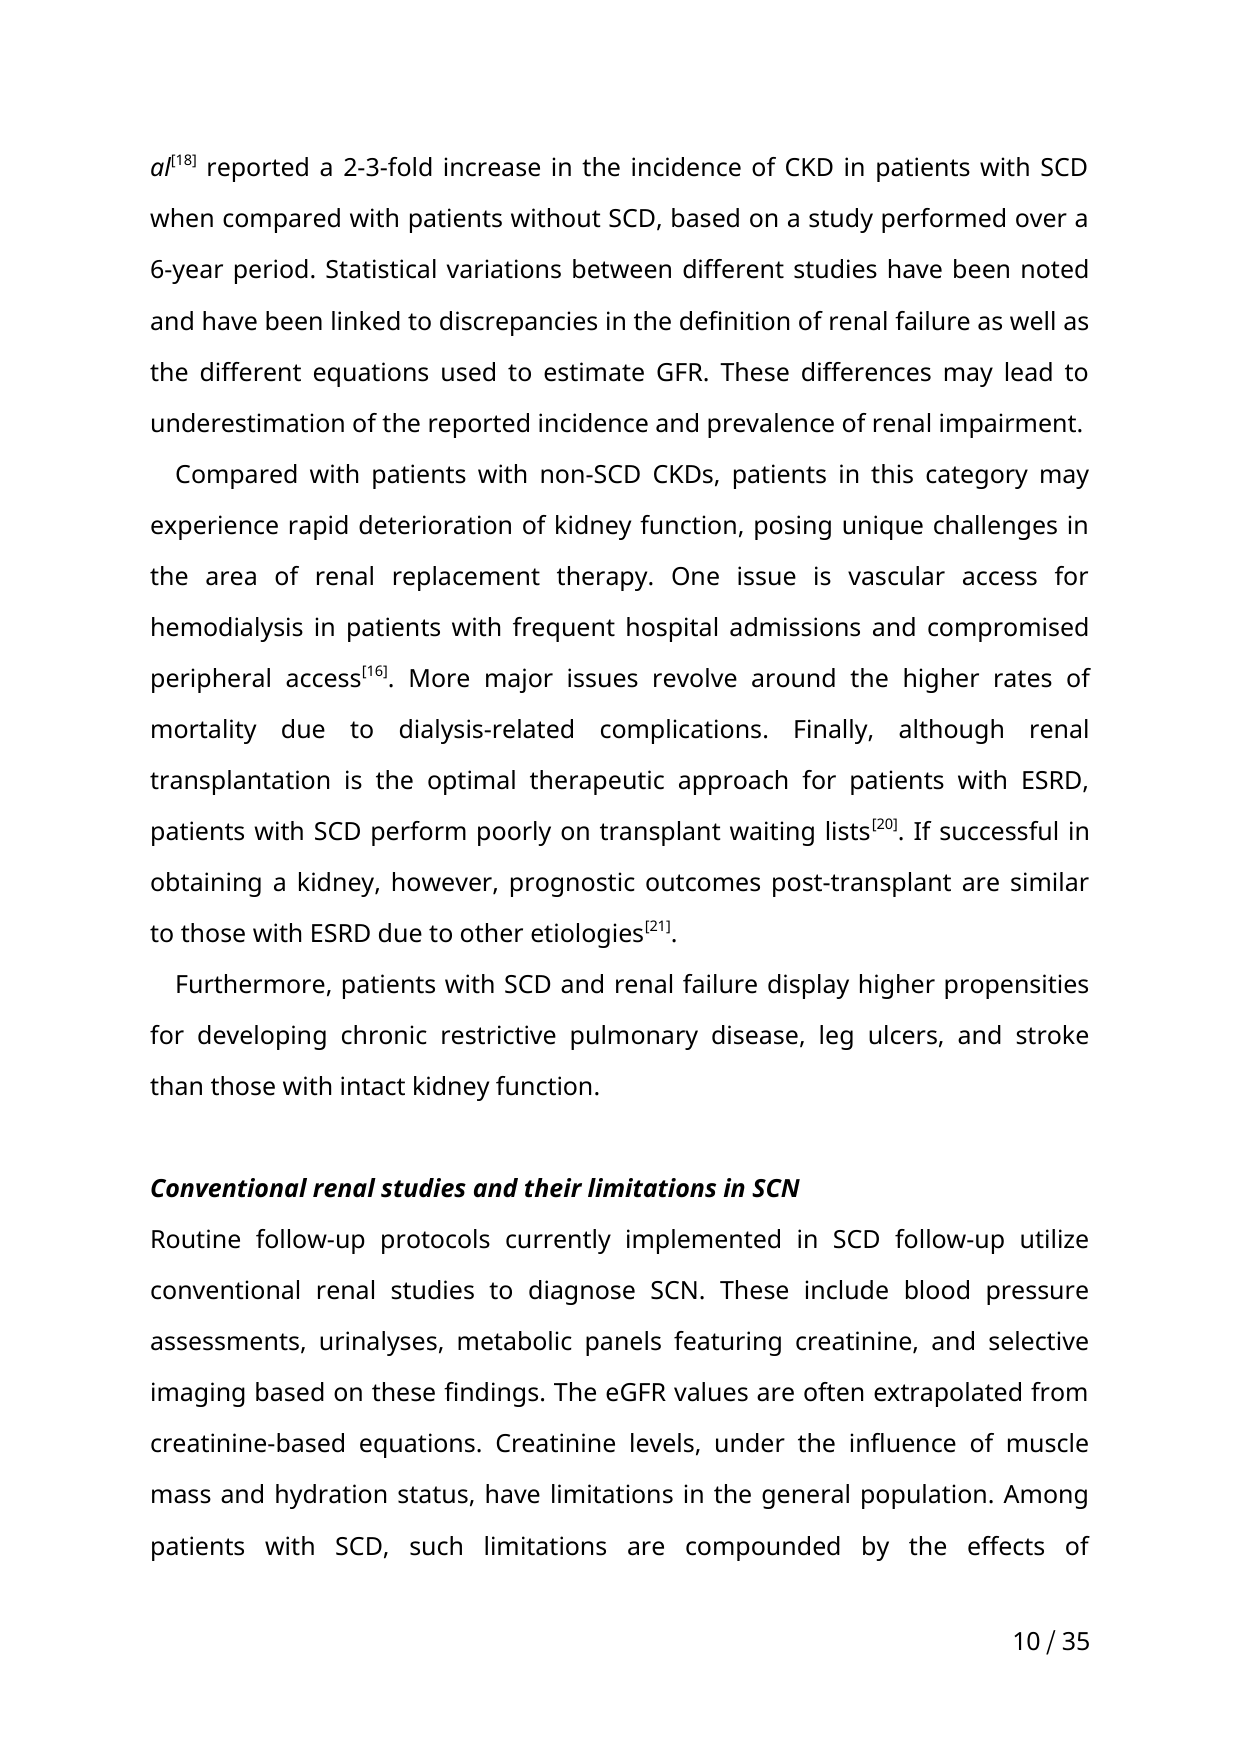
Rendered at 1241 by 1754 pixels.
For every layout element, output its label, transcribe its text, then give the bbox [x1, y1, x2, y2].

text Conventional renal studies and their limitations in SCN [150, 1171, 1090, 1205]
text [150, 150, 1090, 439]
text Compared with patients with non-SCD CKDs, patients in this category may experience rapid deterioration of kidney function, posing unique challenges in the area of renal replacement therapy. One issue is vascular access for hemodialysis in patients with frequent hospital admissions and compromised peripheral access[16]. More major issues revolve around the higher rates of mortality due to dialysis-related complications. Finally, although renal transplantation is the optimal therapeutic approach for patients with ESRD, patients with SCD perform poorly on transplant waiting lists[20]. If successful in obtaining a kidney, however, prognostic outcomes post-transplant are similar to those with ESRD due to other etiologies[21]. [150, 456, 1090, 950]
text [150, 1222, 1090, 1562]
text Furthermore, patients with SCD and renal failure display higher propensities for developing chronic restrictive pulmonary disease, leg ulcers, and stroke than those with intact kidney function. [150, 967, 1090, 1103]
